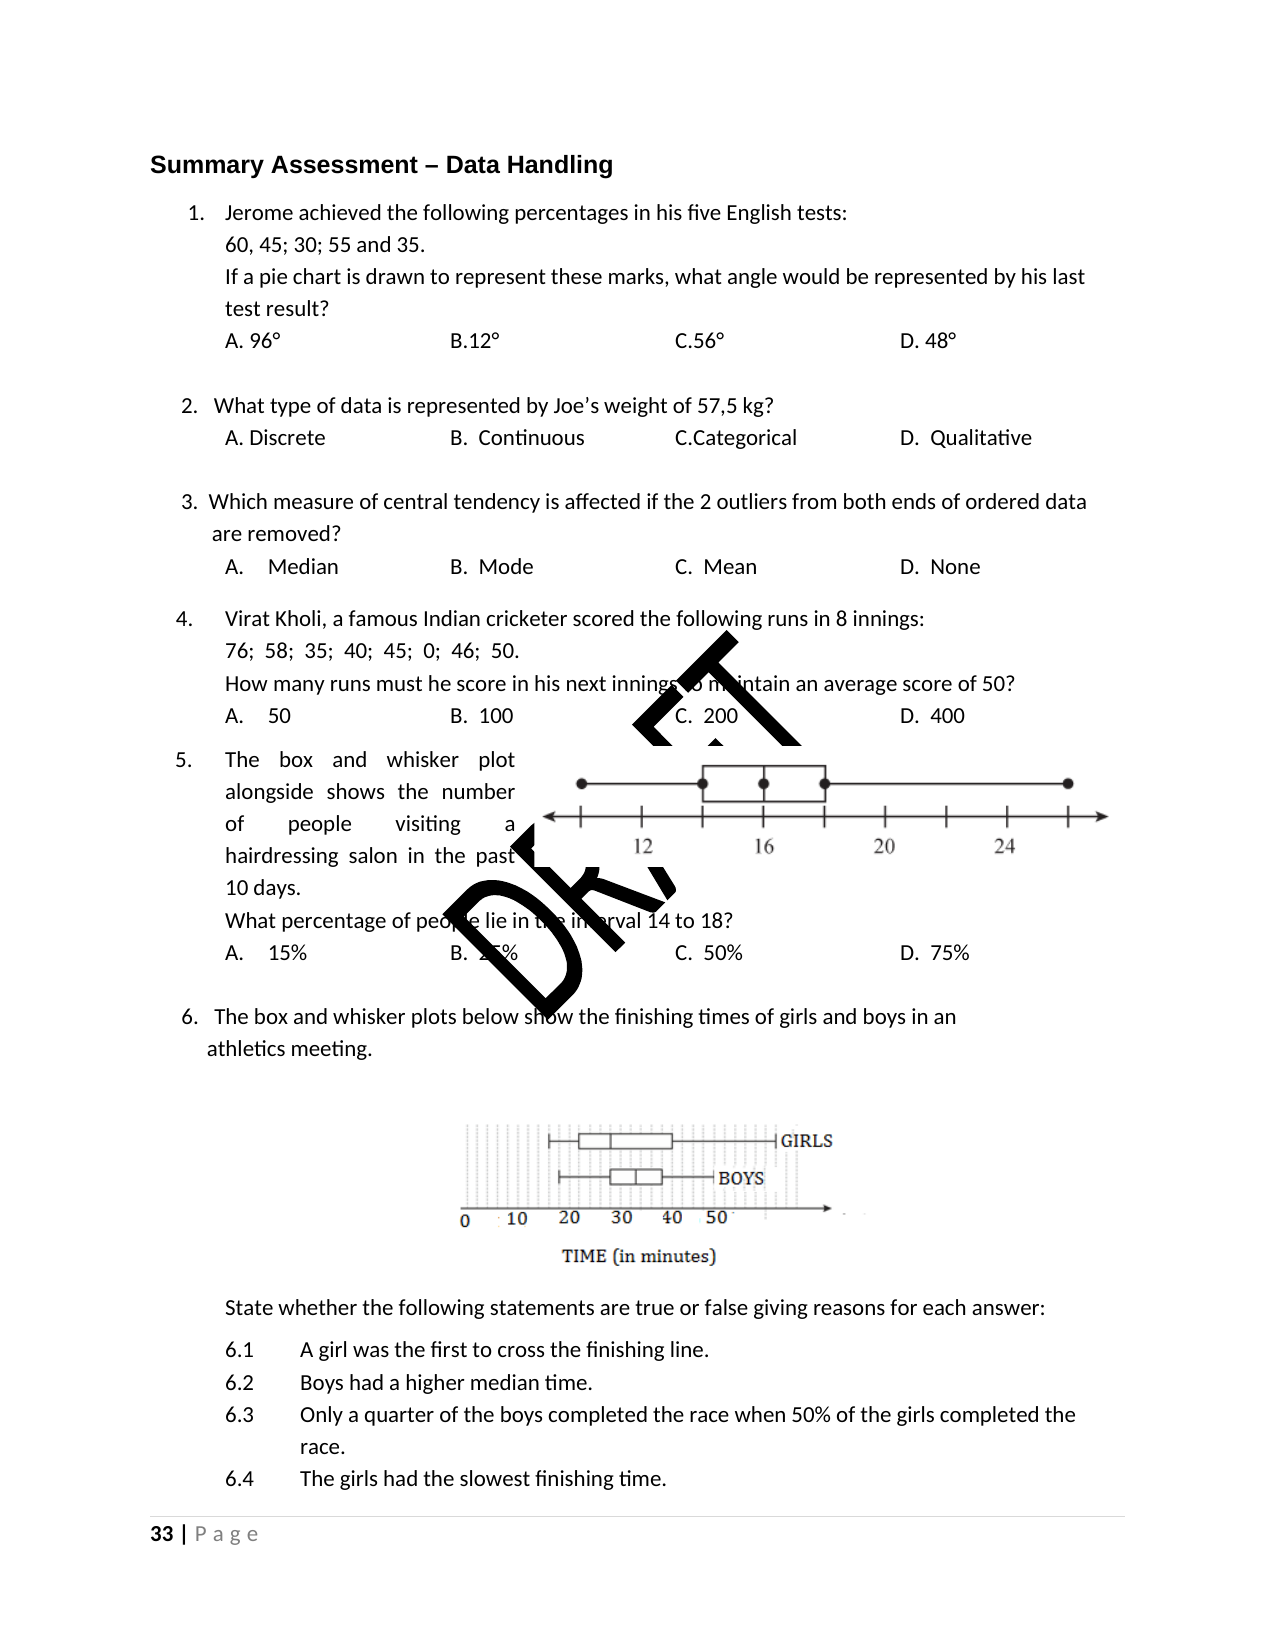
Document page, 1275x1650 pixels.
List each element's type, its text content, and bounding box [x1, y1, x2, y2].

text 6.1 A girl was the first to cross the finishing line. [225, 1335, 1125, 1363]
text 76; 58; 35; 40; 45; 0; 46; 50. [225, 637, 1125, 664]
text How many runs must he score in his next innings to maintain an average score of 50? [225, 669, 1125, 697]
text 6. The box and whisker plots below show the finishing times of girls and boys in an [181, 1002, 1125, 1030]
picture [534, 746, 1124, 867]
list 50 B. 100 C. 200 D. 400 [225, 701, 1125, 729]
text 6.3 Only a quarter of the boys completed the race when 50% of the girls completed the race. [225, 1400, 1125, 1460]
text are removed? [150, 519, 1125, 548]
list If a pie chart is drawn to represent these marks, what angle would be represented by his last test result? [225, 262, 1125, 322]
text 6.4 The girls had the slowest finishing time. [225, 1464, 1125, 1492]
text 4. Virat Kholi, a famous Indian cricketer scored the following runs in 8 innings: [150, 604, 1125, 632]
text athletics meeting. [150, 1034, 1125, 1062]
text 2. What type of data is represented by Joe’s weight of 57,5 kg? [150, 391, 1125, 419]
text 6.2 Boys had a higher median time. [225, 1368, 1125, 1396]
list Median B. Mode C. Mean D. None [225, 552, 1125, 580]
list 15% B. 25% C. 50% D. 75% [225, 938, 1125, 966]
text 3. Which measure of central tendency is affected if the 2 outliers from both ends of ordered data [150, 487, 1125, 515]
picture [427, 1097, 868, 1276]
list Jerome achieved the following percentages in his five English tests: 60, 45; 30; 55 and 35. [187, 198, 1125, 258]
text What percentage of people lie in the interval 14 to 18? [150, 906, 1125, 934]
text A. Discrete B. Continuous C.Categorical D. Qualitative [150, 423, 1125, 451]
list A. 96° B.12° C.56° D. 48° [225, 326, 1125, 354]
text Summary Assessment – Data Handling [150, 150, 1125, 179]
